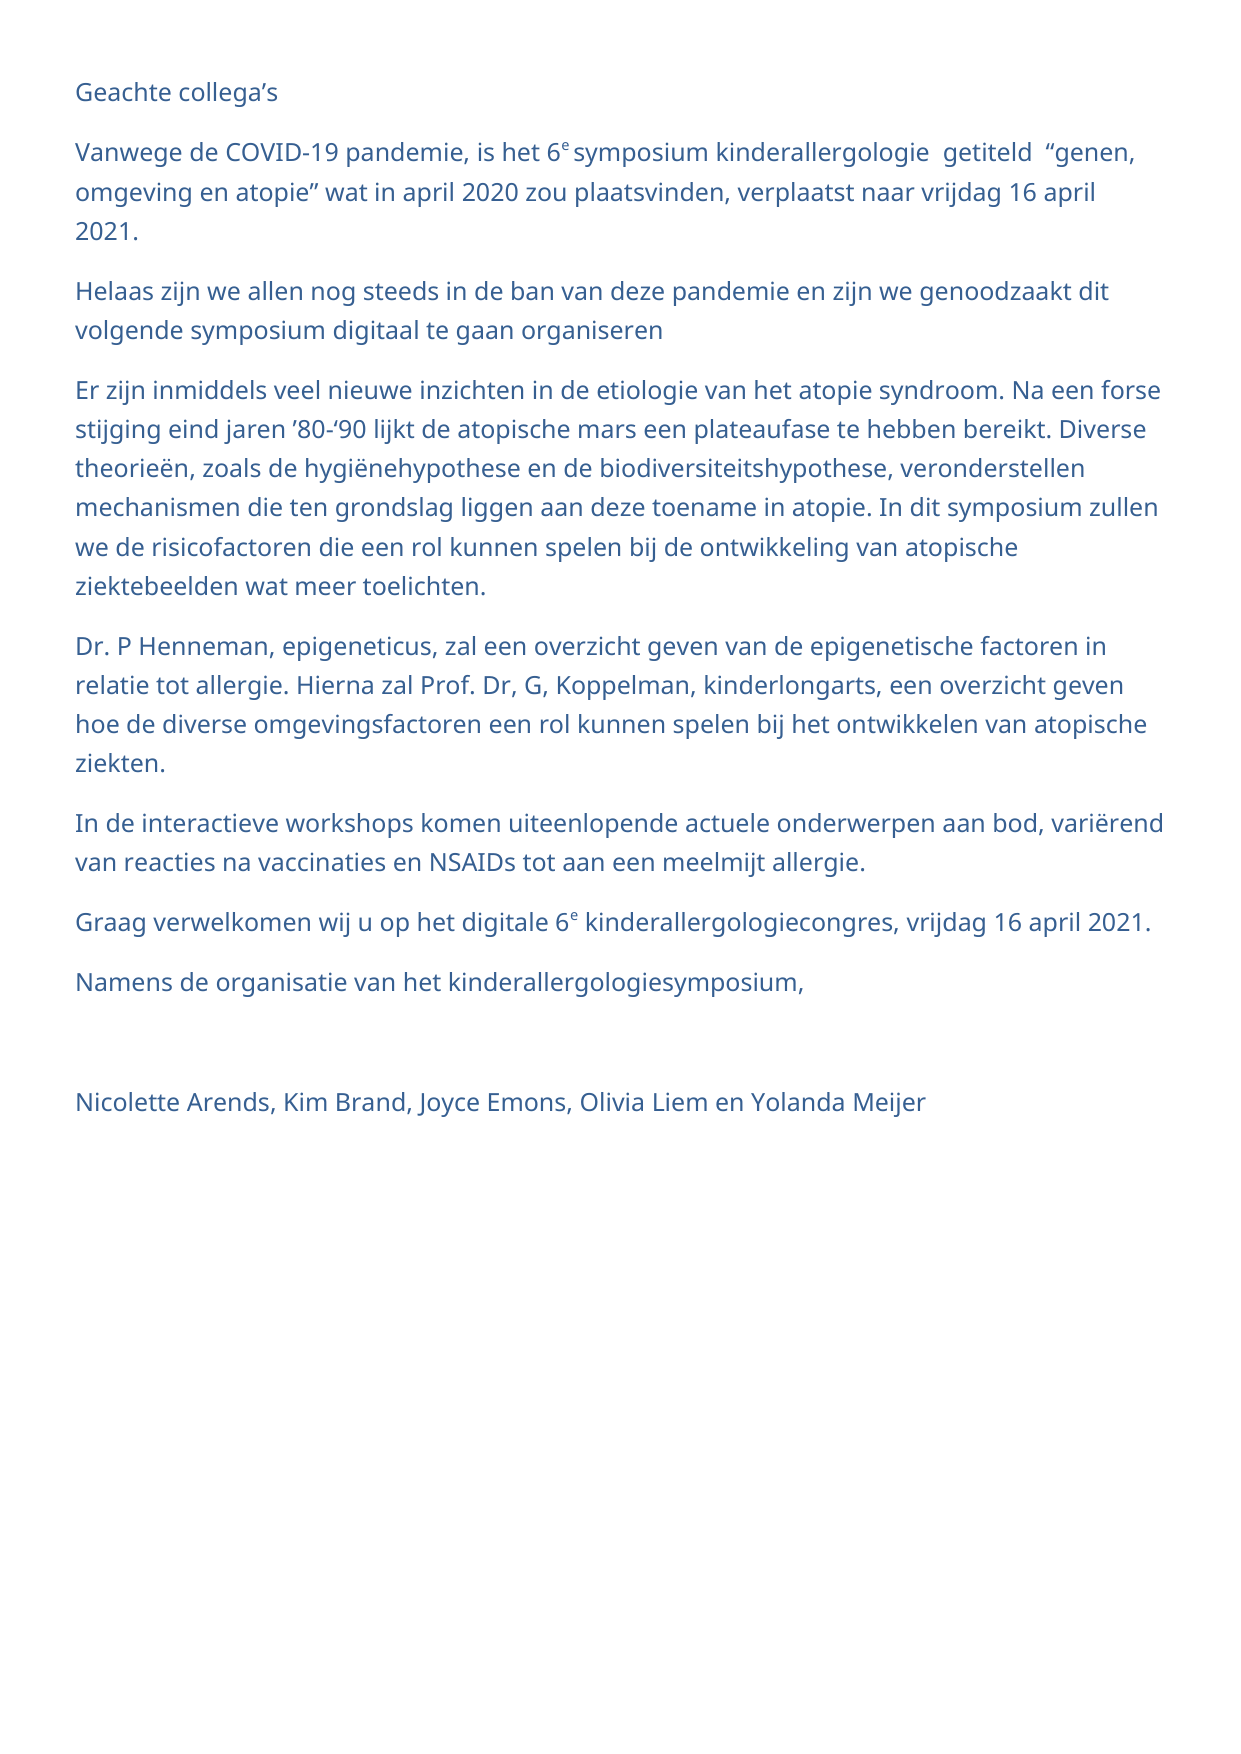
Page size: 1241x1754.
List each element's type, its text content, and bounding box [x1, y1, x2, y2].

text Graag verwelkomen wij u op het digitale 6e kinderallergologiecongres, vrijdag 16 april 2021. [75, 905, 1165, 939]
text In de interactieve workshops komen uiteenlopende actuele onderwerpen aan bod, variërend van reacties na vaccinaties en NSAIDs tot aan een meelmijt allergie. [75, 806, 1165, 879]
text Vanwege de COVID-19 pandemie, is het 6e symposium kinderallergologie getiteld “genen, omgeving en atopie” wat in april 2020 zou plaatsvinden, verplaatst naar vrijdag 16 april 2021. [75, 135, 1165, 247]
text Helaas zijn we allen nog steeds in de ban van deze pandemie en zijn we genoodzaakt dit volgende symposium digitaal te gaan organiseren [75, 273, 1165, 347]
text Er zijn inmiddels veel nieuwe inzichten in de etiologie van het atopie syndroom. Na een forse stijging eind jaren ’80-‘90 lijkt de atopische mars een plateaufase te hebben bereikt. Diverse theorieën, zoals de hygiënehypothese en de biodiversiteitshypothese, veronderstellen mechanismen die ten grondslag liggen aan deze toename in atopie. In dit symposium zullen we de risicofactoren die een rol kunnen spelen bij de ontwikkeling van atopische ziektebeelden wat meer toelichten. [75, 372, 1165, 602]
text Geachte collega’s [75, 75, 1165, 109]
text Namens de organisatie van het kinderallergologiesymposium, [75, 965, 1165, 999]
text Dr. P Henneman, epigeneticus, zal een overzicht geven van de epigenetische factoren in relatie tot allergie. Hierna zal Prof. Dr, G, Koppelman, kinderlongarts, een overzicht geven hoe de diverse omgevingsfactoren een rol kunnen spelen bij het ontwikkelen van atopische ziekten. [75, 628, 1165, 780]
text Nicolette Arends, Kim Brand, Joyce Emons, Olivia Liem en Yolanda Meijer [75, 1085, 1165, 1119]
